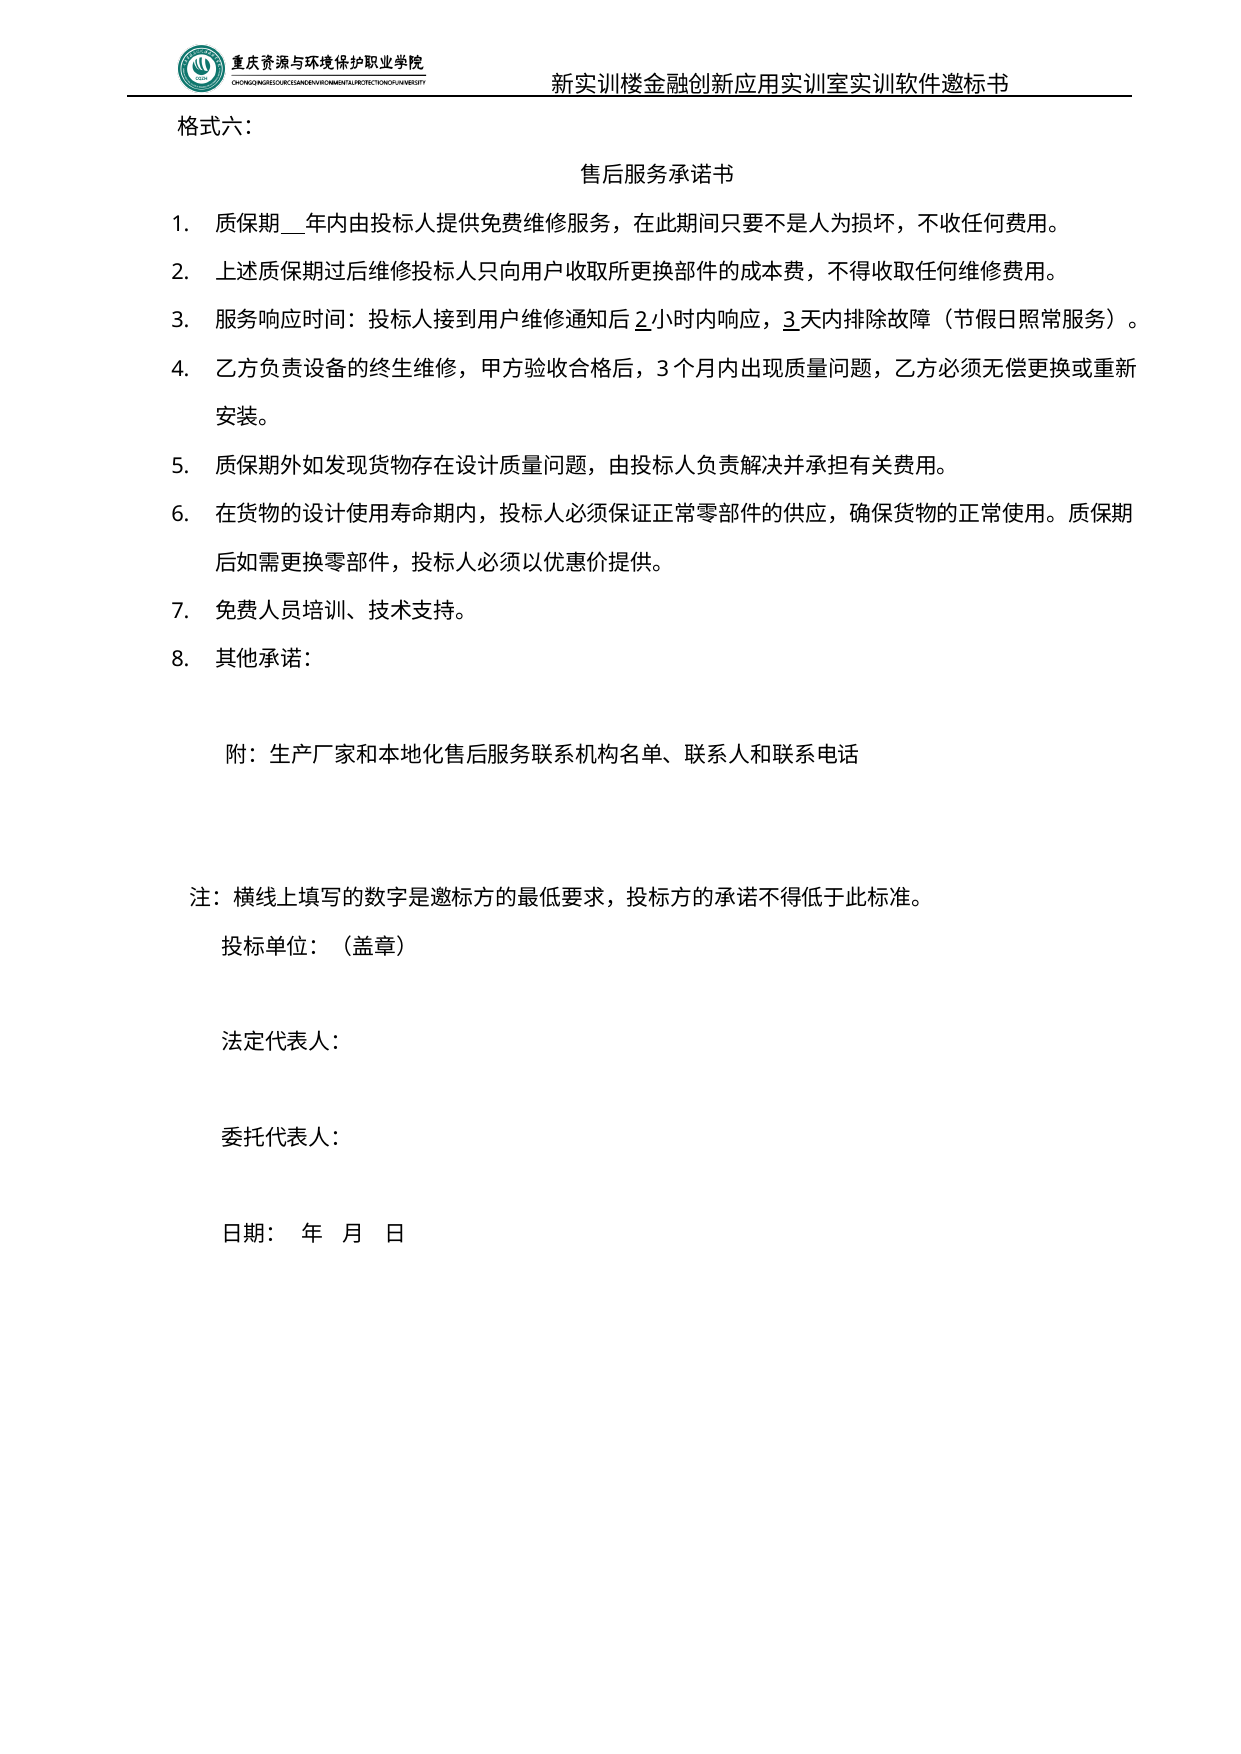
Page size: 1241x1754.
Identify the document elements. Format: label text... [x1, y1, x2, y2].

text 委托代表人： [221, 1120, 1137, 1152]
picture [177, 44, 427, 93]
text 格式六： [177, 108, 1137, 141]
list 其他承诺： [171, 641, 1137, 673]
text 售后服务承诺书 [177, 157, 1137, 189]
list 上述质保期过后维修投标人只向用户收取所更换部件的成本费，不得收取任何维修费用。 [171, 253, 1137, 286]
list 服务响应时间：投标人接到用户维修通知后2小时内响应，3天内排除故障（节假日照常服务）。 [171, 302, 1137, 334]
list 质保期外如发现货物存在设计质量问题，由投标人负责解决并承担有关费用。 [171, 447, 1137, 480]
list 质保期 年内由投标人提供免费维修服务，在此期间只要不是人为损坏，不收任何费用。 [171, 205, 1137, 238]
text 日期： 年 月 日 [221, 1215, 1137, 1248]
list 免费人员培训、技术支持。 [171, 593, 1137, 625]
text 投标单位：（盖章） [221, 928, 1137, 961]
list 在货物的设计使用寿命期内，投标人必须保证正常零部件的供应，确保货物的正常使用。质保期后如需更换零部件，投标人必须以优惠价提供。 [171, 496, 1137, 577]
text 注：横线上填写的数字是邀标方的最低要求，投标方的承诺不得低于此标准。 [183, 880, 1131, 912]
list 乙方负责设备的终生维修，甲方验收合格后，3个月内出现质量问题，乙方必须无偿更换或重新安装。 [171, 350, 1137, 431]
text 附：生产厂家和本地化售后服务联系机构名单、联系人和联系电话 [183, 737, 1131, 769]
text 法定代表人： [221, 1024, 1137, 1056]
